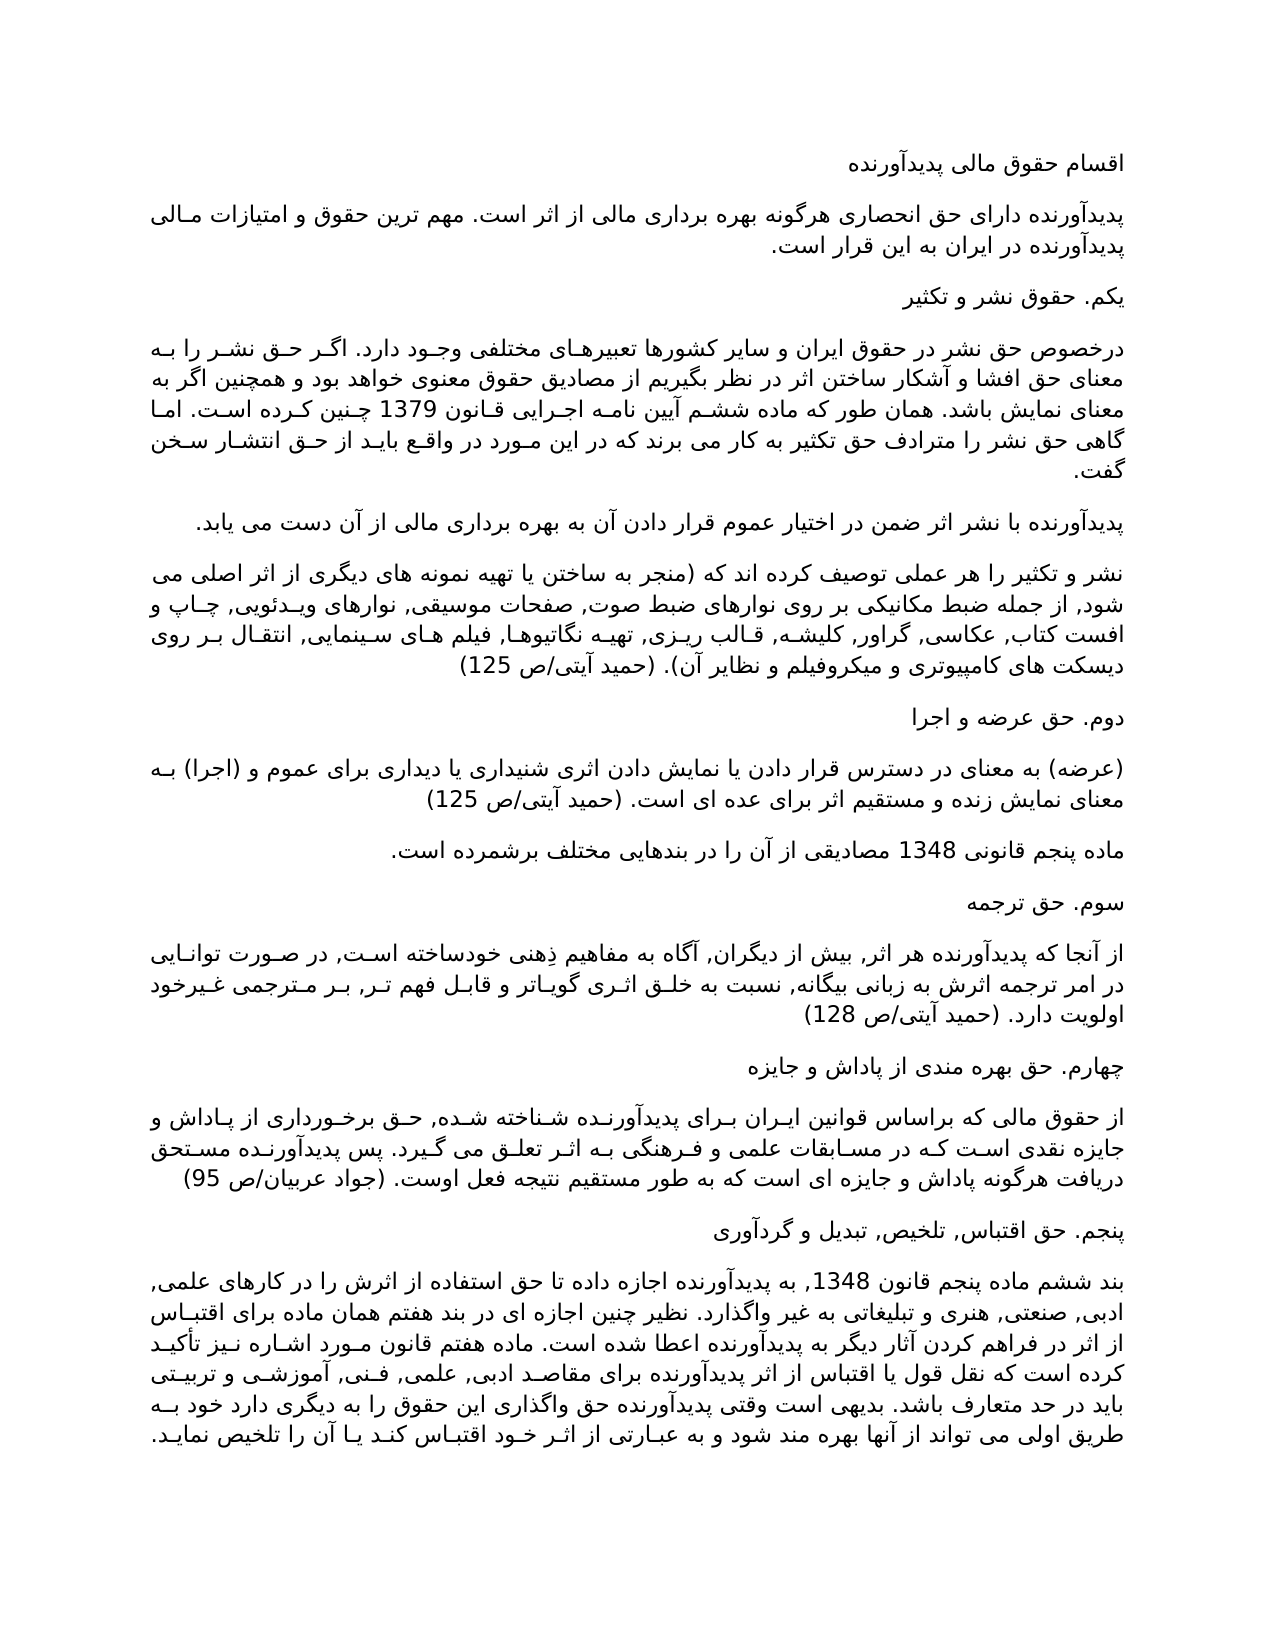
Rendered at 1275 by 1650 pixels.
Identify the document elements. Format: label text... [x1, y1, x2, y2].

text پديدآورنده داراى حق انحصارى هرگونه بهره بردارى مالى از اثر است. مهم ترين حقوق و امتيازات مالى پديدآورنده در ايران به اين قرار است. [150, 201, 1125, 259]
text اقسام حقوق مالى پديدآورنده [150, 150, 1125, 177]
text نشر و تكثير را هر عملى توصيف كرده اند كه (منجر به ساختن يا تهيه نمونه هاى ديگرى از اثر اصلى مى شود, از جمله ضبط مكانيكى بر روى نوارهاى ضبط صوت, صفحات موسيقى, نوارهاى ويدئويى, چاپ و افست كتاب, عكاسى, گراور, كليشه, قالب ريزى, تهيه نگاتيوها, فيلم هاى سينمايى, انتقال بر روى ديسكت هاى كامپيوترى و ميكروفيلم و نظاير آن). (حميد آيتى/ص 125) [150, 560, 1125, 679]
text دوم. حق عرضه و اجرا [150, 704, 1125, 730]
text چهارم. حق بهره مندى از پاداش و جايزه [150, 1053, 1125, 1079]
text از حقوق مالى كه براساس قوانين ايران براى پديدآورنده شناخته شده, حق برخوردارى از پاداش و جايزه نقدى است كه در مسابقات علمى و فرهنگى به اثر تعلق مى گيرد. پس پديدآورنده مستحق دريافت هرگونه پاداش و جايزه اى است كه به طور مستقيم نتيجه فعل اوست. (جواد عربيان/ص 95) [150, 1104, 1125, 1192]
text (عرضه) به معناى در دسترس قرار دادن يا نمايش دادن اثرى شنيدارى يا ديدارى براى عموم و (اجرا) به معناى نمايش زنده و مستقيم اثر براى عده اى است. (حميد آيتى/ص 125) [150, 755, 1125, 812]
text درخصوص حق نشر در حقوق ايران و ساير كشورها تعبيرهاى مختلفى وجود دارد. اگر حق نشر را به معناى حق افشا و آشكار ساختن اثر در نظر بگيريم از مصاديق حقوق معنوى خواهد بود و همچنين اگر به معناى نمايش باشد. همان طور كه ماده ششم آيين نامه اجرايى قانون 1379 چنين كرده است. اما گاهى حق نشر را مترادف حق تكثير به كار مى برند كه در اين مورد در واقع بايد از حق انتشار سخن گفت. [150, 335, 1125, 484]
text پديدآورنده با نشر اثر ضمن در اختيار عموم قرار دادن آن به بهره بردارى مالى از آن دست مى يابد. [150, 509, 1125, 536]
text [150, 1268, 1125, 1448]
text پنجم. حق اقتباس, تلخيص, تبديل و گردآورى [150, 1217, 1125, 1244]
text سوم. حق ترجمه [150, 889, 1125, 915]
text ماده پنجم قانونى 1348 مصاديقى از آن را در بندهايى مختلف برشمرده است. [150, 837, 1125, 864]
text از آنجا كه پديدآورنده هر اثر, بيش از ديگران, آگاه به مفاهيم ذِهنى خودساخته است, در صورت توانايى در امر ترجمه اثرش به زبانى بيگانه, نسبت به خلق اثرى گوياتر و قابل فهم تر, بر مترجمى غيرخود اولويت دارد. (حميد آيتى/ص 128) [150, 940, 1125, 1028]
text يكم. حقوق نشر و تكثير [150, 283, 1125, 310]
